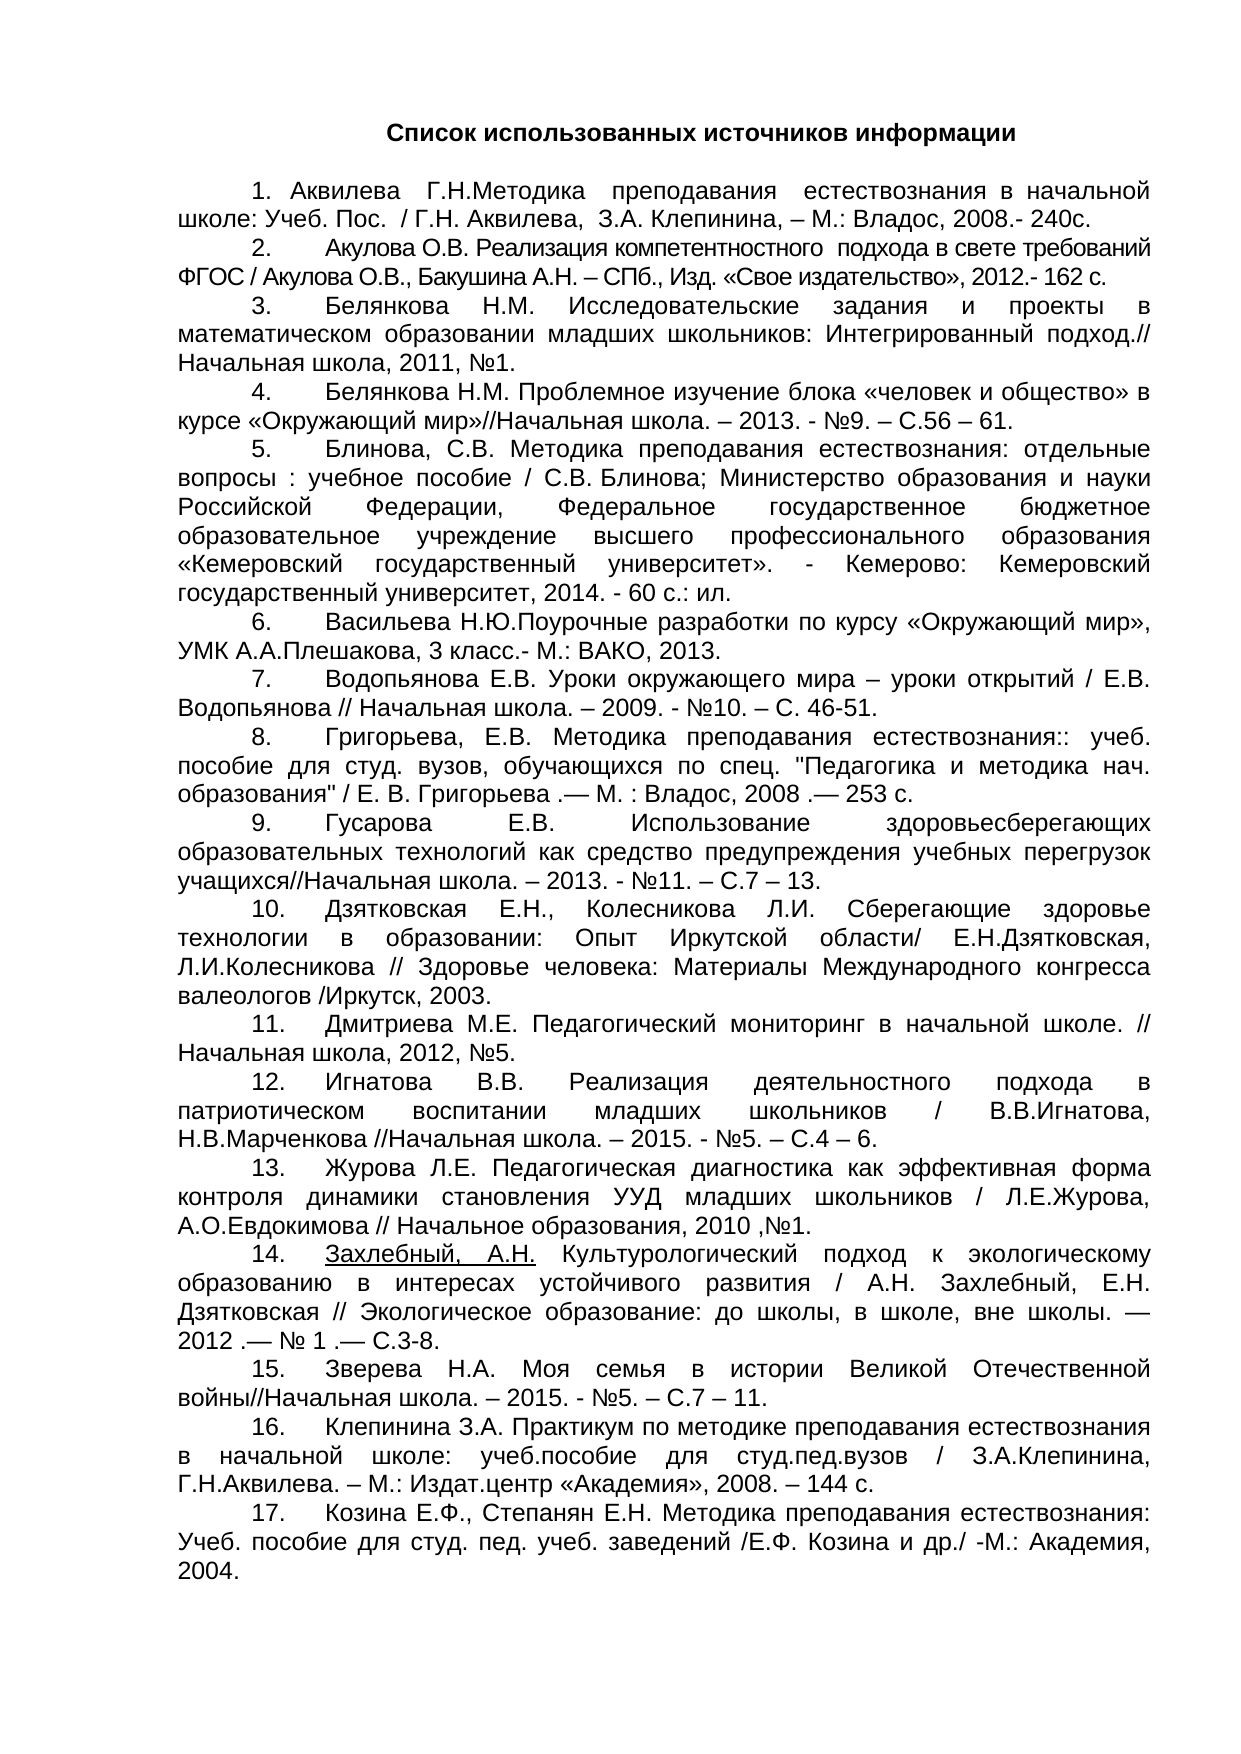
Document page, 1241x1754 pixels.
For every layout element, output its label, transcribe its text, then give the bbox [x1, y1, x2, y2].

list Григорьева, Е.В. Методика преподавания естествознания:: учеб. пособие для студ. вузов, обучающихся по спец. "Педагогика и методика нач. образования" / Е. В. Григорьева .— М. : Владос, 2008 .— 253 с. [177, 722, 1152, 808]
list Зверева Н.А. Моя семья в истории Великой Отечественной войны//Начальная школа. – 2015. - №5. – С.7 – 11. [177, 1354, 1152, 1412]
list Дмитриева М.Е. Педагогический мониторинг в начальной школе. // Начальная школа, 2012, №5. [177, 1009, 1152, 1067]
list Блинова, С.В. Методика преподавания естествознания: отдельные вопросы : учебное пособие / С.В. Блинова; Министерство образования и науки Российской Федерации, Федеральное государственное бюджетное образовательное учреждение высшего профессионального образования «Кемеровский государственный университет». - Кемерово: Кемеровский государственный университет, 2014. - 60 с.: ил. [177, 434, 1152, 607]
list Гусарова Е.В. Использование здоровьесберегающих образовательных технологий как средство предупреждения учебных перегрузок учащихся//Начальная школа. – 2013. - №11. – С.7 – 13. [177, 808, 1152, 894]
list Дзятковская Е.Н., Колесникова Л.И. Сберегающие здоровье технологии в образовании: Опыт Иркутской области/ Е.Н.Дзятковская, Л.И.Колесникова // Здоровье человека: Материалы Международного конгресса валеологов /Иркутск, 2003. [177, 894, 1152, 1009]
list Козина Е.Ф., Степанян Е.Н. Методика преподавания естествознания: Учеб. пособие для студ. пед. учеб. заведений /Е.Ф. Козина и др./ -М.: Академия, 2004. [177, 1498, 1152, 1584]
list Клепинина З.А. Практикум по методике преподавания естествознания в начальной школе: учеб.пособие для студ.пед.вузов / З.А.Клепинина, Г.Н.Аквилева. – М.: Издат.центр «Академия», 2008. – 144 с. [177, 1412, 1152, 1498]
list Васильева Н.Ю.Поурочные разработки по курсу «Окружающий мир», УМК А.А.Плешакова, 3 класс.- М.: ВАКО, 2013. [177, 607, 1152, 664]
list Журова Л.Е. Педагогическая диагностика как эффективная форма контроля динамики становления УУД младших школьников / Л.Е.Журова, А.О.Евдокимова // Начальное образования, 2010 ,№1. [177, 1153, 1152, 1239]
list Акулова О.В. Реализация компетентностного подхода в свете требований ФГОС / Акулова О.В., Бакушина А.Н. – СПб., Изд. «Свое издательство», 2012.- 162 с. [177, 233, 1152, 291]
list Аквилева Г.Н.Методика преподавания естествознания в начальной школе: Учеб. Пос. / Г.Н. Аквилева, З.А. Клепинина, – М.: Владос, 2008.- 240с. [177, 176, 1152, 233]
list Захлебный, А.Н. Культурологический подход к экологическому образованию в интересах устойчивого развития / А.Н. Захлебный, Е.Н. Дзятковская // Экологическое образование: до школы, в школе, вне школы. — 2012 .— № 1 .— С.3-8. [177, 1239, 1152, 1354]
list Белянкова Н.М. Проблемное изучение блока «человек и общество» в курсе «Окружающий мир»//Начальная школа. – 2013. - №9. – С.56 – 61. [177, 377, 1152, 434]
text Список использованных источников информации [177, 118, 1152, 147]
list Игнатова В.В. Реализация деятельностного подхода в патриотическом воспитании младших школьников / В.В.Игнатова, Н.В.Марченкова //Начальная школа. – 2015. - №5. – С.4 – 6. [177, 1067, 1152, 1153]
list Водопьянова Е.В. Уроки окружающего мира – уроки открытий / Е.В. Водопьянова // Начальная школа. – 2009. - №10. – С. 46-51. [177, 664, 1152, 722]
list Белянкова Н.М. Исследовательские задания и проекты в математическом образовании младших школьников: Интегрированный подход.// Начальная школа, 2011, №1. [177, 291, 1152, 377]
